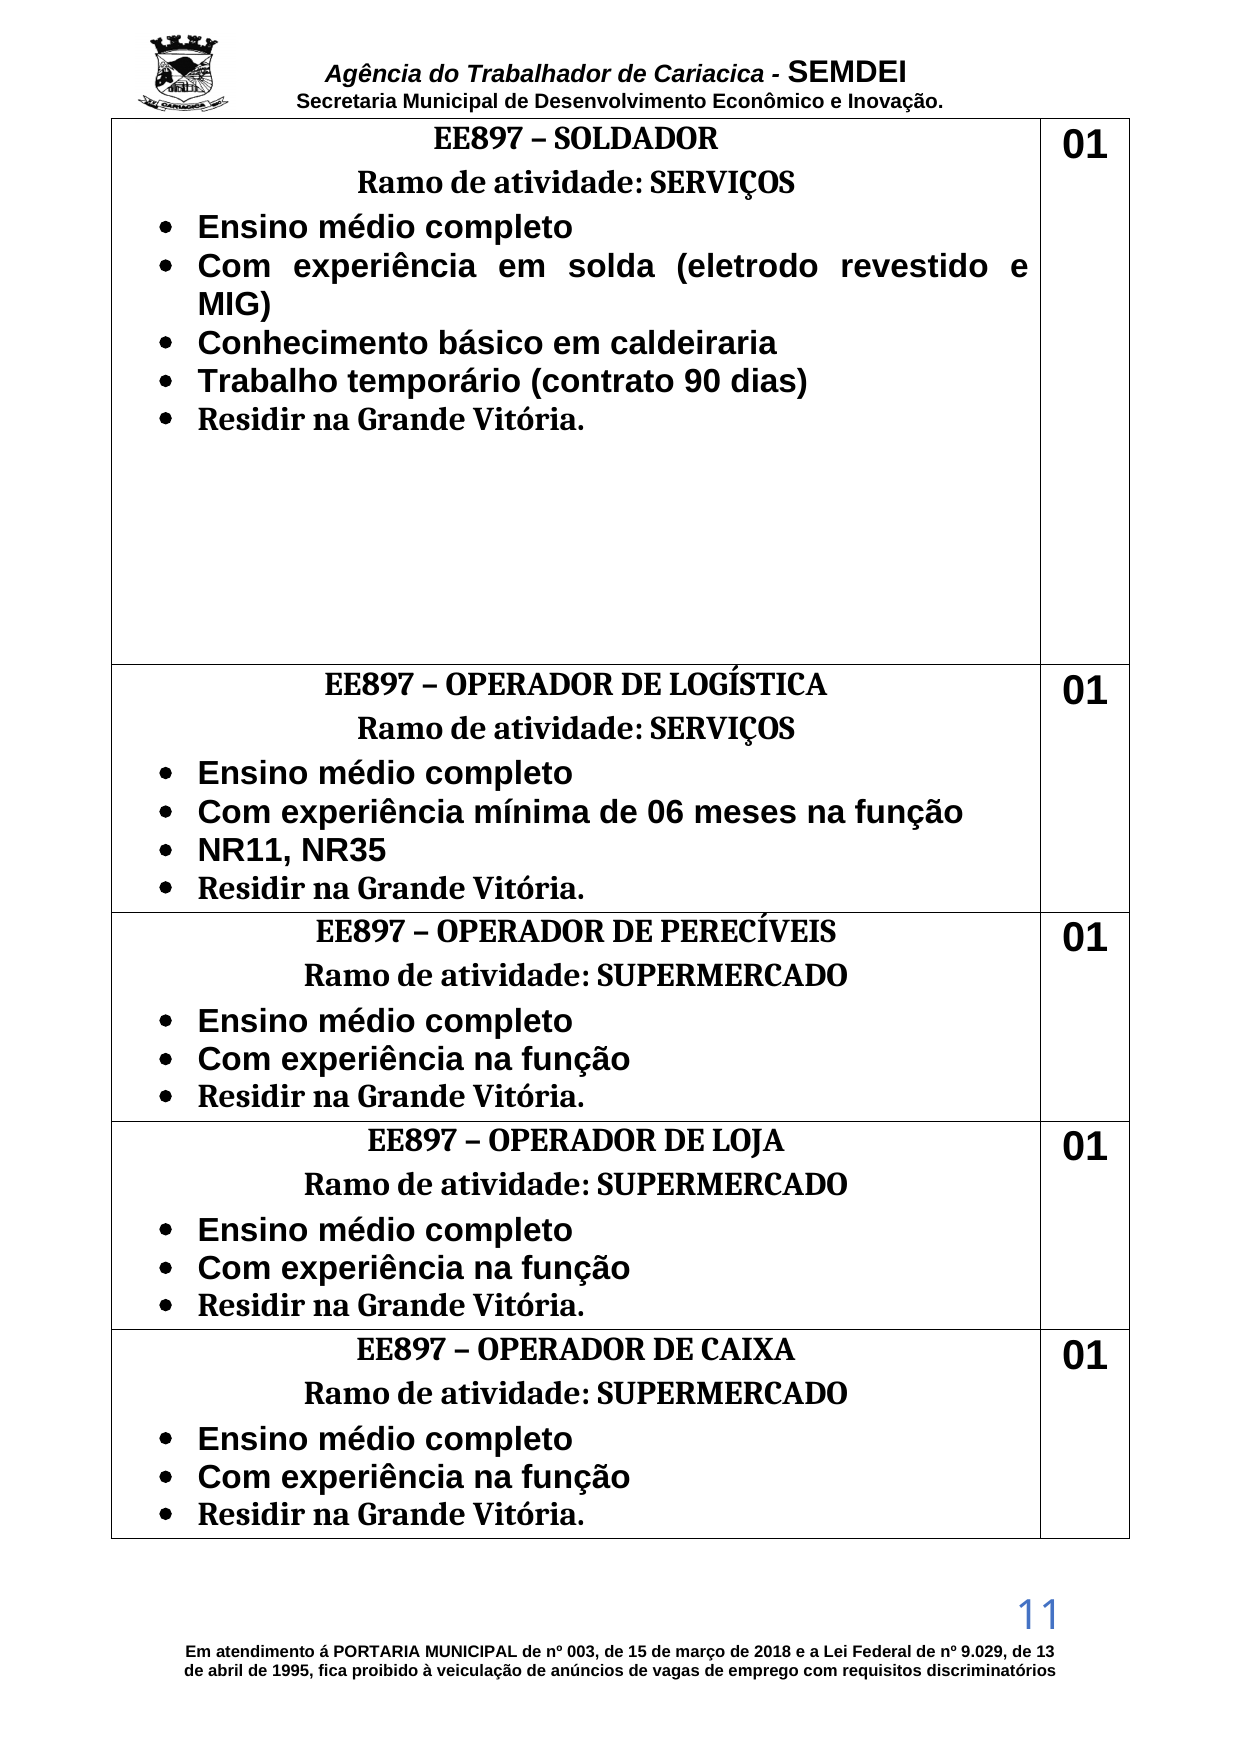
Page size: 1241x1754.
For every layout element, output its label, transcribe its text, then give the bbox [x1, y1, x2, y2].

table_cell EE897 – SOLDADOR Ramo de atividade: SERVIÇOS Ensino médio completo Com experiência em solda (eletrodo revestido e MIG) Conhecimento básico em caldeiraria Trabalho temporário (contrato 90 dias) Residir na Grande Vitória. [112, 119, 1040, 664]
table_cell EE897 – OPERADOR DE LOGÍSTICA Ramo de atividade: SERVIÇOS Ensino médio completo Com experiência mínima de 06 meses na função NR11, NR35 Residir na Grande Vitória. [112, 665, 1040, 912]
table_cell 01 [1041, 1122, 1129, 1329]
table_cell 01 [1041, 1330, 1129, 1538]
table_cell 01 [1041, 665, 1129, 912]
table_cell EE897 – OPERADOR DE PERECÍVEIS Ramo de atividade: SUPERMERCADO Ensino médio completo Com experiência na função Residir na Grande Vitória. [112, 913, 1040, 1121]
picture [134, 31, 237, 118]
table_cell 01 [1041, 119, 1129, 664]
table_cell EE897 – OPERADOR DE CAIXA Ramo de atividade: SUPERMERCADO Ensino médio completo Com experiência na função Residir na Grande Vitória. [112, 1330, 1040, 1538]
table_cell EE897 – OPERADOR DE LOJA Ramo de atividade: SUPERMERCADO Ensino médio completo Com experiência na função Residir na Grande Vitória. [112, 1122, 1040, 1329]
table_cell 01 [1041, 913, 1129, 1121]
